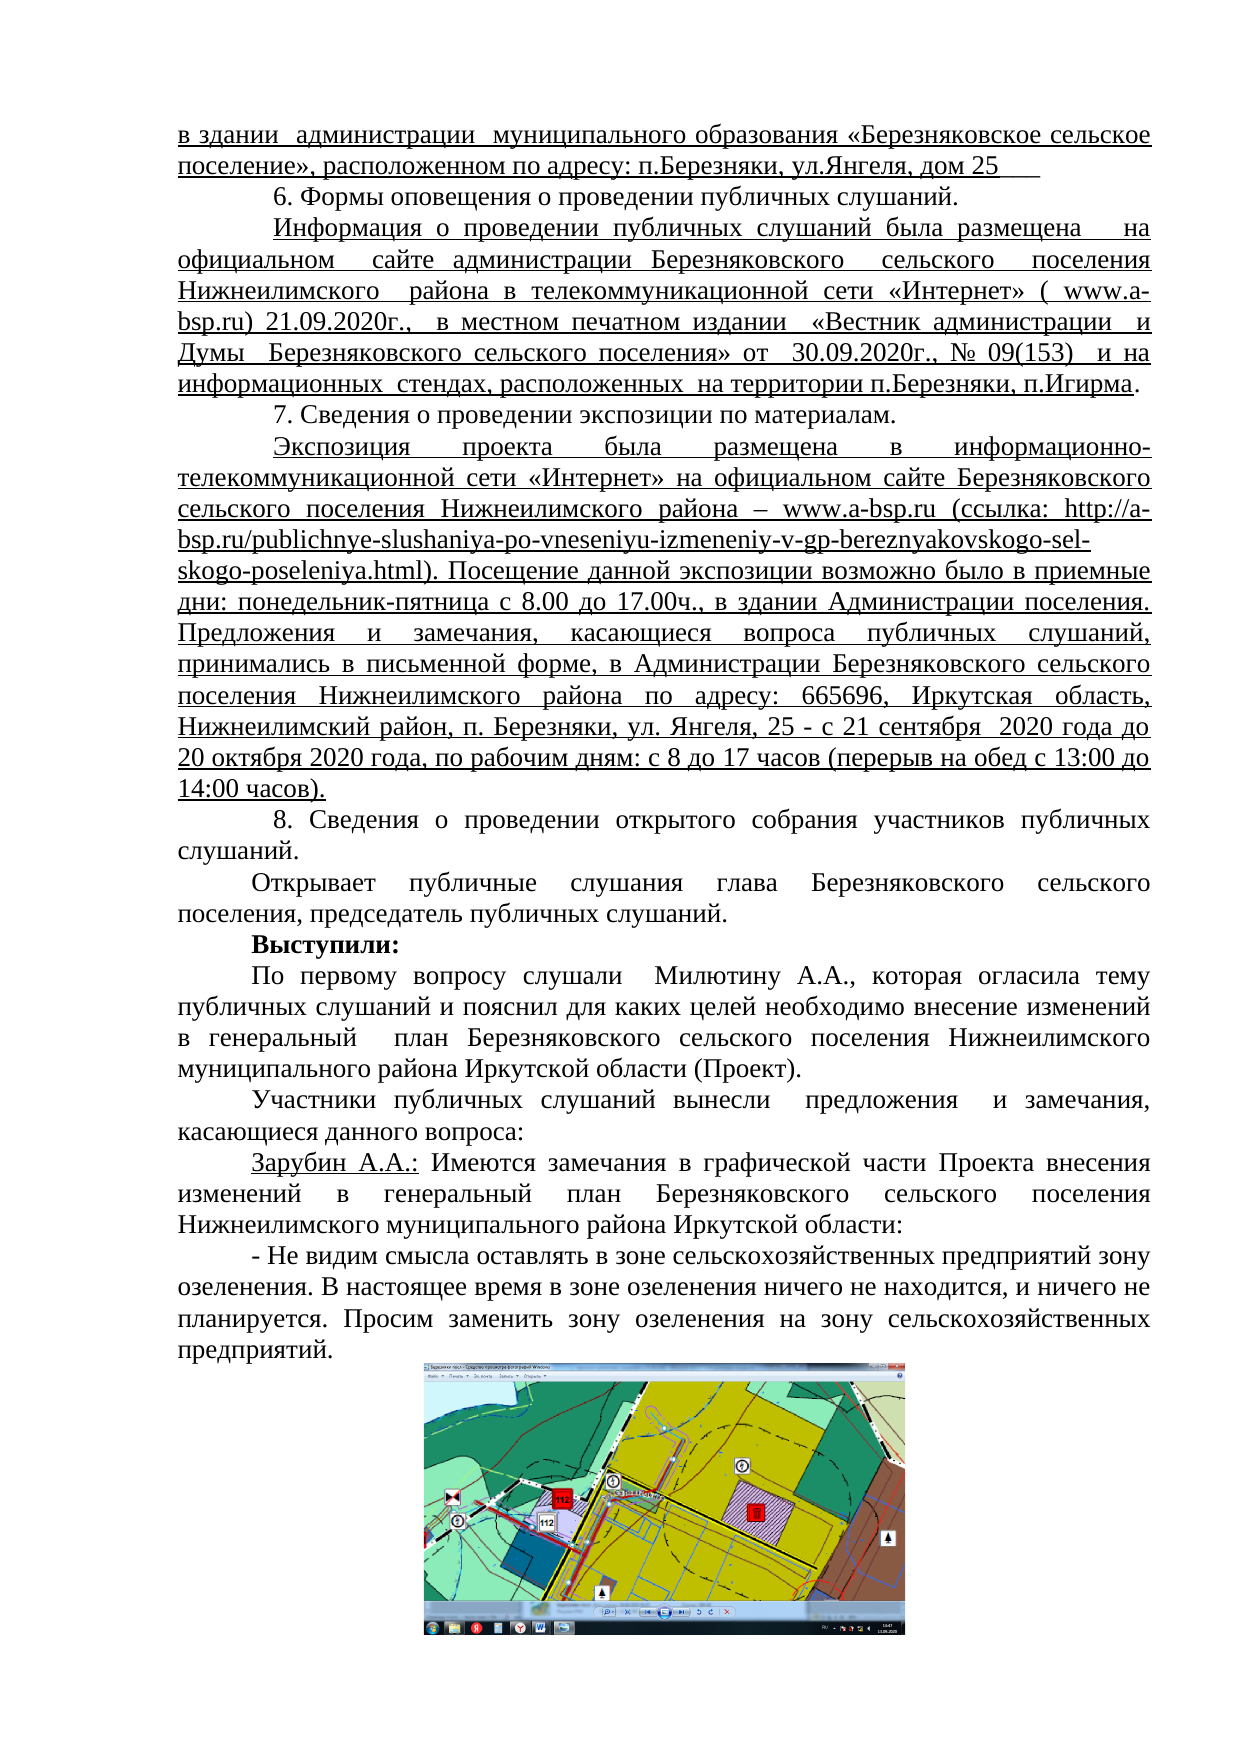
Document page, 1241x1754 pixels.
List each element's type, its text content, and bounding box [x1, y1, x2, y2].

text Экспозиция проекта была размещена в информационно-телекоммуникационной сети «Интернет» на официальном сайте Березняковского сельского поселения Нижнеилимского района – www.a-bsp.ru (ссылка: http://a-bsp.ru/publichnye-slushaniya-po-vneseniyu-izmeneniy-v-gp-bereznyakovskogo-sel-skogo-poseleniya.html). Посещение данной экспозиции возможно было в приемные дни: понедельник-пятница с 8.00 до 17.00ч., в здании Администрации поселения. Предложения и замечания, касающиеся вопроса публичных слушаний, принимались в письменной форме, в Администрации Березняковского сельского поселения Нижнеилимского района по адресу: 665696, Иркутская область, Нижнеилимский район, п. Березняки, ул. Янгеля, 25 - с 21 сентября 2020 года до 20 октября 2020 года, по рабочим дням: с 8 до 17 часов (перерыв на обед с 13:00 до 14:00 часов). [177, 520, 1152, 581]
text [177, 118, 1152, 145]
text Информация о проведении публичных слушаний была размещена на официальном сайте администрации Березняковского сельского поселения Нижнеилимского района в телекоммуникационной сети «Интернет» ( www.a-bsp.ru) 21.09.2020г., в местном печатном издании «Вестник администрации и Думы Березняковского сельского поселения» от 30.09.2020г., № 09(153) и на информационных стендах, расположенных на территории п.Березняки, п.Игирма. [177, 271, 1152, 332]
text Участники публичных слушаний вынесли предложения и замечания, касающиеся данного вопроса: [177, 1084, 1152, 1146]
text 6. Формы оповещения о проведении публичных слушаний. [177, 180, 1152, 212]
text 7. Сведения о проведении экспозиции по материалам. [177, 398, 1152, 429]
text Информация о проведении публичных слушаний была размещена на официальном сайте администрации Березняковского сельского поселения Нижнеилимского района в телекоммуникационной сети «Интернет» ( www.a-bsp.ru) 21.09.2020г., в местном печатном издании «Вестник администрации и Думы Березняковского сельского поселения» от 30.09.2020г., № 09(153) и на информационных стендах, расположенных на территории п.Березняки, п.Игирма. [177, 212, 1152, 270]
text Информация о проведении публичных слушаний была размещена на официальном сайте администрации Березняковского сельского поселения Нижнеилимского района в телекоммуникационной сети «Интернет» ( www.a-bsp.ru) 21.09.2020г., в местном печатном издании «Вестник администрации и Думы Березняковского сельского поселения» от 30.09.2020г., № 09(153) и на информационных стендах, расположенных на территории п.Березняки, п.Игирма. [177, 333, 1152, 398]
text Зарубин А.А.: Имеются замечания в графической части Проекта внесения изменений в генеральный план Березняковского сельского поселения Нижнеилимского муниципального района Иркутской области: [177, 1146, 1152, 1239]
text Выступили: [177, 928, 1152, 959]
text По первому вопросу слушали Милютину А.А., которая огласила тему публичных слушаний и пояснил для каких целей необходимо внесение изменений в генеральный план Березняковского сельского поселения Нижнеилимского муниципального района Иркутской области (Проект). [177, 959, 1152, 1084]
text 8. Сведения о проведении открытого собрания участников публичных слушаний. [177, 803, 1152, 866]
text Открывает публичные слушания глава Березняковского сельского поселения, председатель публичных слушаний. [177, 866, 1152, 928]
picture [423, 1363, 906, 1635]
text Экспозиция проекта была размещена в информационно-телекоммуникационной сети «Интернет» на официальном сайте Березняковского сельского поселения Нижнеилимского района – www.a-bsp.ru (ссылка: http://a-bsp.ru/publichnye-slushaniya-po-vneseniyu-izmeneniy-v-gp-bereznyakovskogo-sel-skogo-poseleniya.html). Посещение данной экспозиции возможно было в приемные дни: понедельник-пятница с 8.00 до 17.00ч., в здании Администрации поселения. Предложения и замечания, касающиеся вопроса публичных слушаний, принимались в письменной форме, в Администрации Березняковского сельского поселения Нижнеилимского района по адресу: 665696, Иркутская область, Нижнеилимский район, п. Березняки, ул. Янгеля, 25 - с 21 сентября 2020 года до 20 октября 2020 года, по рабочим дням: с 8 до 17 часов (перерыв на обед с 13:00 до 14:00 часов). [177, 429, 1152, 488]
text Экспозиция проекта была размещена в информационно-телекоммуникационной сети «Интернет» на официальном сайте Березняковского сельского поселения Нижнеилимского района – www.a-bsp.ru (ссылка: http://a-bsp.ru/publichnye-slushaniya-po-vneseniyu-izmeneniy-v-gp-bereznyakovskogo-sel-skogo-poseleniya.html). Посещение данной экспозиции возможно было в приемные дни: понедельник-пятница с 8.00 до 17.00ч., в здании Администрации поселения. Предложения и замечания, касающиеся вопроса публичных слушаний, принимались в письменной форме, в Администрации Березняковского сельского поселения Нижнеилимского района по адресу: 665696, Иркутская область, Нижнеилимский район, п. Березняки, ул. Янгеля, 25 - с 21 сентября 2020 года до 20 октября 2020 года, по рабочим дням: с 8 до 17 часов (перерыв на обед с 13:00 до 14:00 часов). [177, 614, 1152, 675]
text Экспозиция проекта была размещена в информационно-телекоммуникационной сети «Интернет» на официальном сайте Березняковского сельского поселения Нижнеилимского района – www.a-bsp.ru (ссылка: http://a-bsp.ru/publichnye-slushaniya-po-vneseniyu-izmeneniy-v-gp-bereznyakovskogo-sel-skogo-poseleniya.html). Посещение данной экспозиции возможно было в приемные дни: понедельник-пятница с 8.00 до 17.00ч., в здании Администрации поселения. Предложения и замечания, касающиеся вопроса публичных слушаний, принимались в письменной форме, в Администрации Березняковского сельского поселения Нижнеилимского района по адресу: 665696, Иркутская область, Нижнеилимский район, п. Березняки, ул. Янгеля, 25 - с 21 сентября 2020 года до 20 октября 2020 года, по рабочим дням: с 8 до 17 часов (перерыв на обед с 13:00 до 14:00 часов). [177, 707, 1152, 803]
text - Не видим смысла оставлять в зоне сельскохозяйственных предприятий зону озеленения. В настоящее время в зоне озеленения ничего не находится, и ничего не планируется. Просим заменить зону озеленения на зону сельскохозяйственных предприятий. [177, 1239, 1152, 1364]
